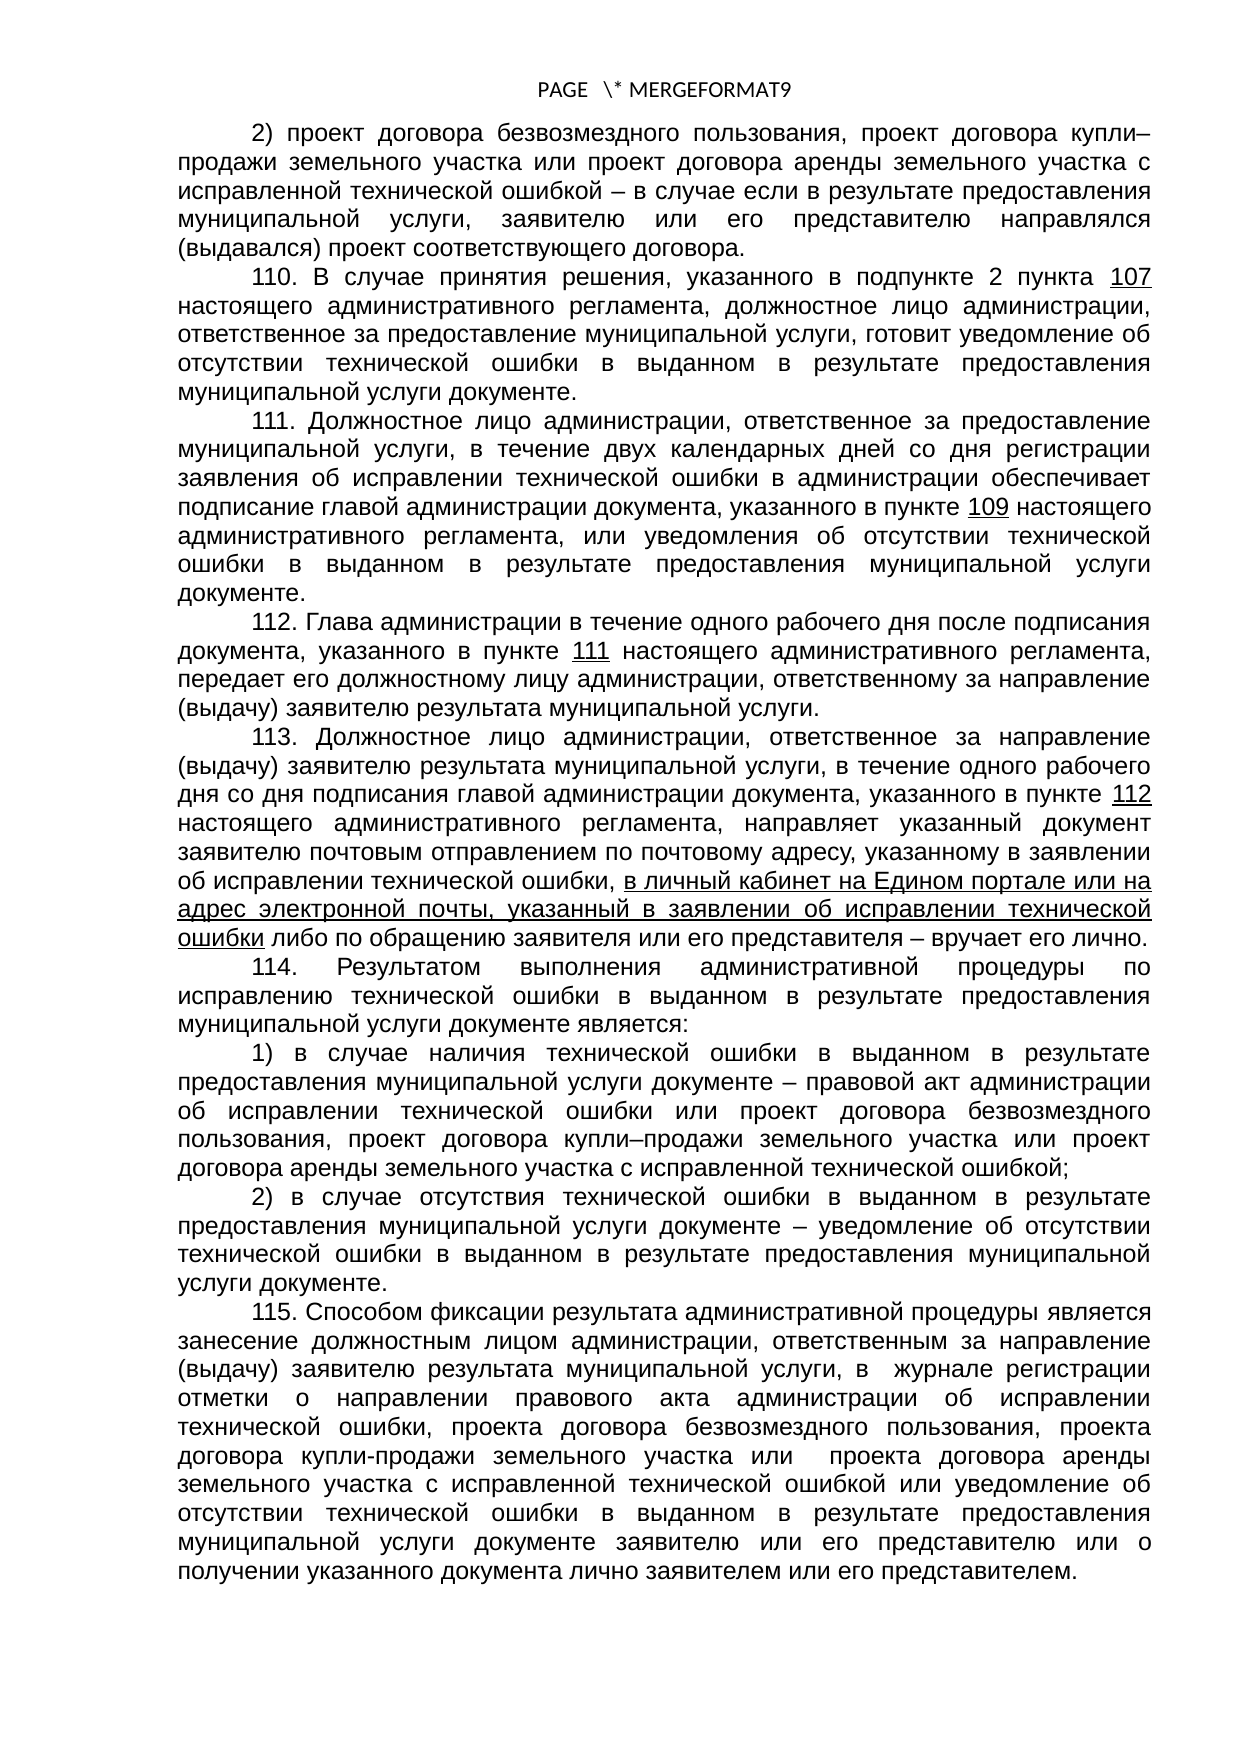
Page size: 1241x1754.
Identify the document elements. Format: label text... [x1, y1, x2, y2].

text 113. Должностное лицо администрации, ответственное за направление (выдачу) заявителю результата муниципальной услуги, в течение одного рабочего дня со дня подписания главой администрации документа, указанного в пункте 112 настоящего административного регламента, направляет указанный документ заявителю почтовым отправлением по почтовому адресу, указанному в заявлении об исправлении технической ошибки, в личный кабинет на Едином портале или на адрес электронной почты, указанный в заявлении об исправлении технической ошибки либо по обращению заявителя или его представителя – вручает его лично. [177, 722, 1152, 919]
text 2) в случае отсутствия технической ошибки в выданном в результате предоставления муниципальной услуги документе – уведомление об отсутствии технической ошибки в выданном в результате предоставления муниципальной услуги документе. [177, 1182, 1152, 1297]
text 1) в случае наличия технической ошибки в выданном в результате предоставления муниципальной услуги документе – правовой акт администрации об исправлении технической ошибки или проект договора безвозмездного пользования, проект договора купли–продажи земельного участка или проект договора аренды земельного участка с исправленной технической ошибкой; [177, 1038, 1152, 1182]
text 2) проект договора безвозмездного пользования, проект договора купли–продажи земельного участка или проект договора аренды земельного участка с исправленной технической ошибкой – в случае если в результате предоставления муниципальной услуги, заявителю или его представителю направлялся (выдавался) проект соответствующего договора. [177, 118, 1152, 262]
text 110. В случае принятия решения, указанного в подпункте 2 пункта 107 настоящего административного регламента, должностное лицо администрации, ответственное за предоставление муниципальной услуги, готовит уведомление об отсутствии технической ошибки в выданном в результате предоставления муниципальной услуги документе. [177, 262, 1152, 406]
text 114. Результатом выполнения административной процедуры по исправлению технической ошибки в выданном в результате предоставления муниципальной услуги документе является: [177, 952, 1152, 1038]
text 112. Глава администрации в течение одного рабочего дня после подписания документа, указанного в пункте 111 настоящего административного регламента, передает его должностному лицу администрации, ответственному за направление (выдачу) заявителю результата муниципальной услуги. [177, 607, 1152, 722]
text 115. Способом фиксации результата административной процедуры является занесение должностным лицом администрации, ответственным за направление (выдачу) заявителю результата муниципальной услуги, в журнале регистрации отметки о направлении правового акта администрации об исправлении технической ошибки, проекта договора безвозмездного пользования, проекта договора купли-продажи земельного участка или проекта договора аренды земельного участка с исправленной технической ошибкой или уведомление об отсутствии технической ошибки в выданном в результате предоставления муниципальной услуги документе заявителю или его представителю или о получении указанного документа лично заявителем или его представителем. [177, 1297, 1152, 1584]
text 111. Должностное лицо администрации, ответственное за предоставление муниципальной услуги, в течение двух календарных дней со дня регистрации заявления об исправлении технической ошибки в администрации обеспечивает подписание главой администрации документа, указанного в пункте 109 настоящего административного регламента, или уведомления об отсутствии технической ошибки в выданном в результате предоставления муниципальной услуги документе. [177, 406, 1152, 607]
